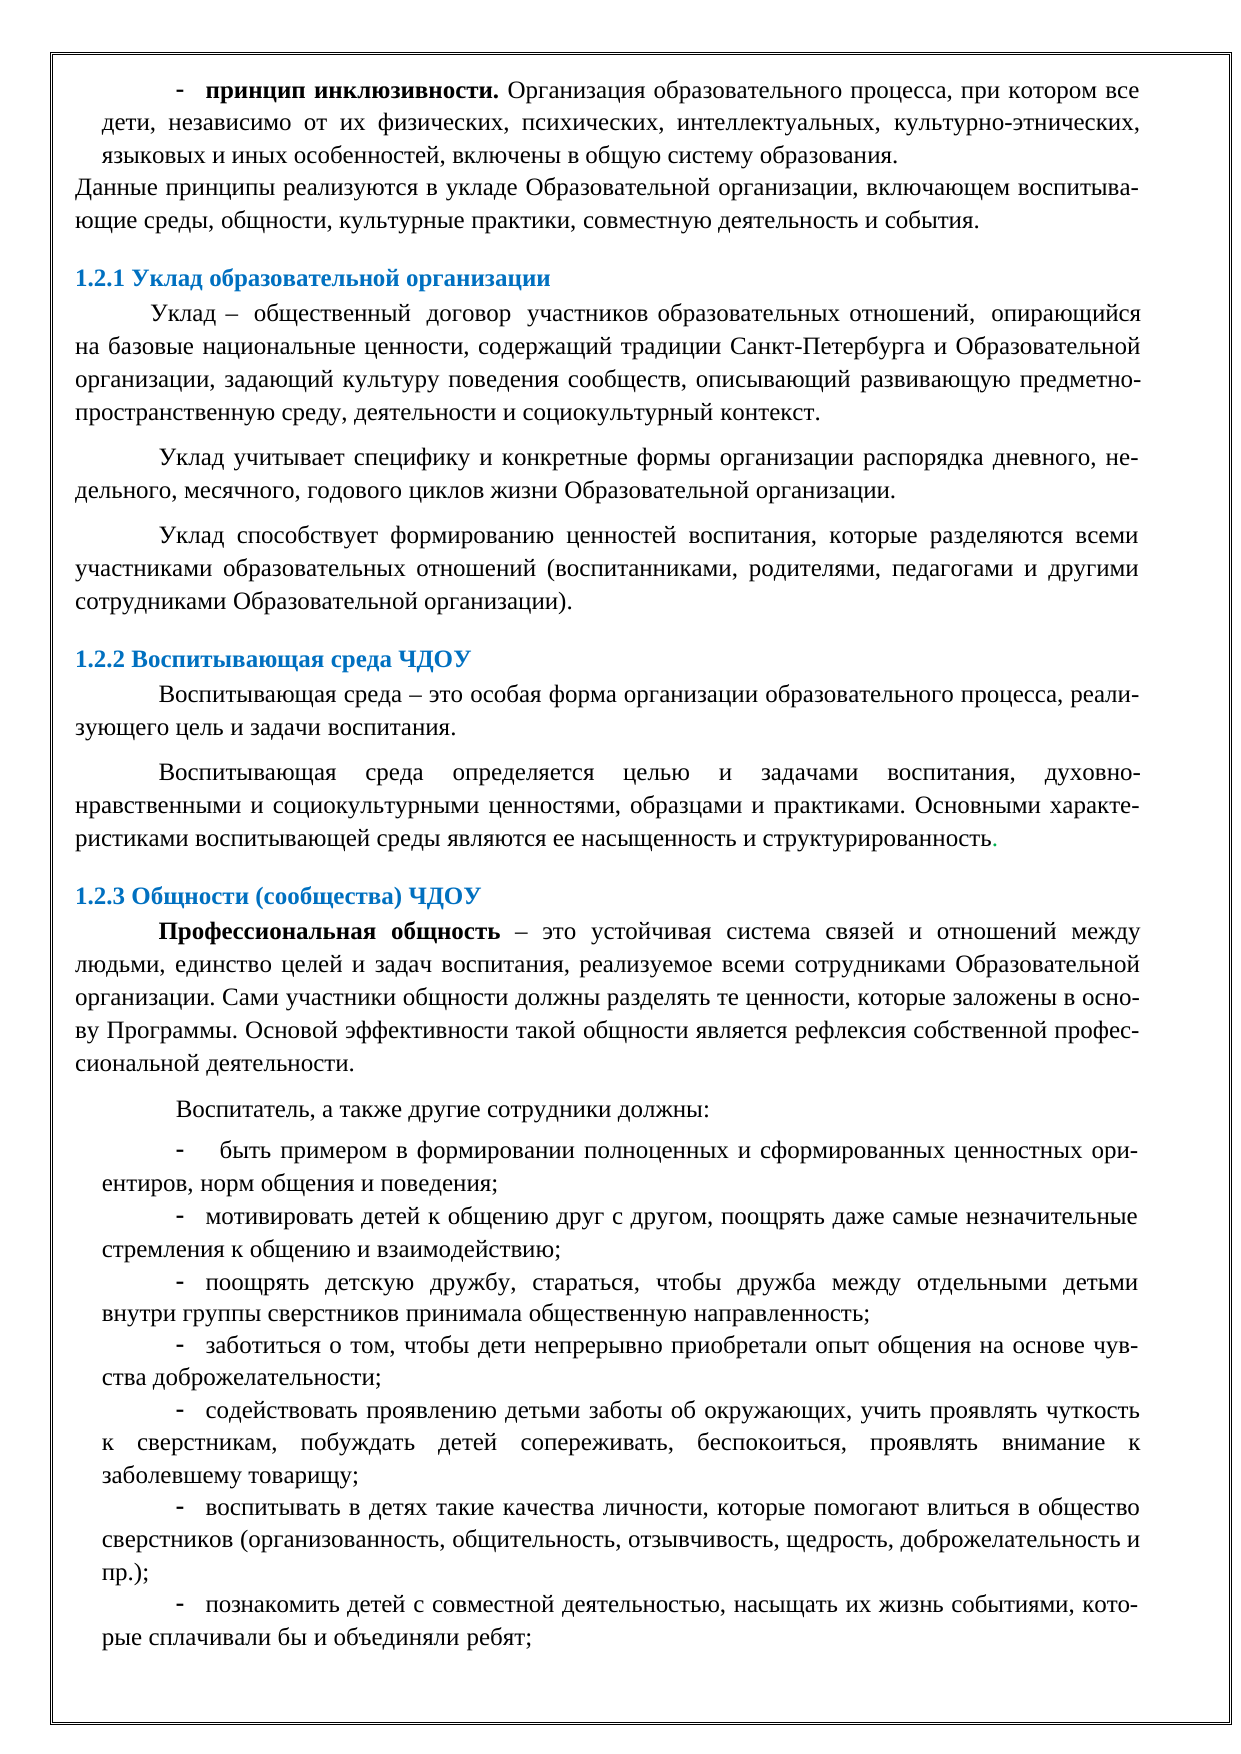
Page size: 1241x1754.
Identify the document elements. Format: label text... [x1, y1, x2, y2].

list мотивировать детей к общению друг с другом, поощрять даже самые незначительные стремления к общению и взаимодействию; [102, 1201, 1139, 1262]
list быть примером в формировании полноценных и сформированных ценностных ори- ентиров, норм общения и поведения; [102, 1135, 1139, 1196]
list заботиться о том, чтобы дети непрерывно приобретали опыт общения на основе чув- ства доброжелательности; [102, 1330, 1139, 1391]
list принцип инклюзивности. Организация образовательного процесса, при котором все дети, независимо от их физических, психических, интеллектуальных, культурно-этнических, языковых и иных особенностей, включены в общую систему образования. [102, 75, 1140, 168]
list воспитывать в детях такие качества личности, которые помогают влиться в общество сверстников (организованность, общительность, отзывчивость, щедрость, доброжелательность и пр.); [102, 1492, 1141, 1586]
subtitle Уклад образовательной организации [75, 263, 1229, 292]
text Уклад – общественный договор участников образовательных отношений, опирающийся на базовые национальные ценности, содержащий традиции Санкт-Петербурга и Образовательной организации, задающий культуру поведения сообществ, описывающий развивающую предметно- пространственную среду, деятельности и социокультурный контекст. [75, 298, 1141, 426]
text Воспитывающая среда определяется целью и задачами воспитания, духовно- нравственными и социокультурными ценностями, образцами и практиками. Основными характе- ристиками воспитывающей среды являются ее насыщенность и структурированность. [75, 757, 1141, 852]
list содействовать проявлению детьми заботы об окружающих, учить проявлять чуткость к сверстникам, побуждать детей сопереживать, беспокоиться, проявлять внимание к заболевшему товарищу; [102, 1395, 1140, 1488]
text Уклад способствует формированию ценностей воспитания, которые разделяются всеми участниками образовательных отношений (воспитанниками, родителями, педагогами и другими сотрудниками Образовательной организации). [75, 520, 1140, 615]
list поощрять детскую дружбу, стараться, чтобы дружба между отдельными детьми внутри группы сверстников принимала общественную направленность; [102, 1267, 1138, 1327]
subtitle Общности (сообщества) ЧДОУ [75, 881, 1229, 910]
text Профессиональная общность – это устойчивая система связей и отношений между людьми, единство целей и задач воспитания, реализуемое всеми сотрудниками Образовательной организации. Сами участники общности должны разделять те ценности, которые заложены в осно- ву Программы. Основой эффективности такой общности является рефлексия собственной профес- сиональной деятельности. [75, 916, 1141, 1077]
text Воспитывающая среда – это особая форма организации образовательного процесса, реали- зующего цель и задачи воспитания. [75, 679, 1141, 741]
text Уклад учитывает специфику и конкретные формы организации распорядка дневного, не- дельного, месячного, годового циклов жизни Образовательной организации. [75, 442, 1140, 504]
text Воспитатель, а также другие сотрудники должны: [176, 1094, 1229, 1122]
text Данные принципы реализуются в укладе Образовательной организации, включающем воспитыва- ющие среды, общности, культурные практики, совместную деятельность и события. [75, 172, 1140, 233]
list познакомить детей с совместной деятельностью, насыщать их жизнь событиями, кото- рые сплачивали бы и объединяли ребят; [102, 1589, 1139, 1651]
subtitle Воспитывающая среда ЧДОУ [75, 644, 1229, 673]
